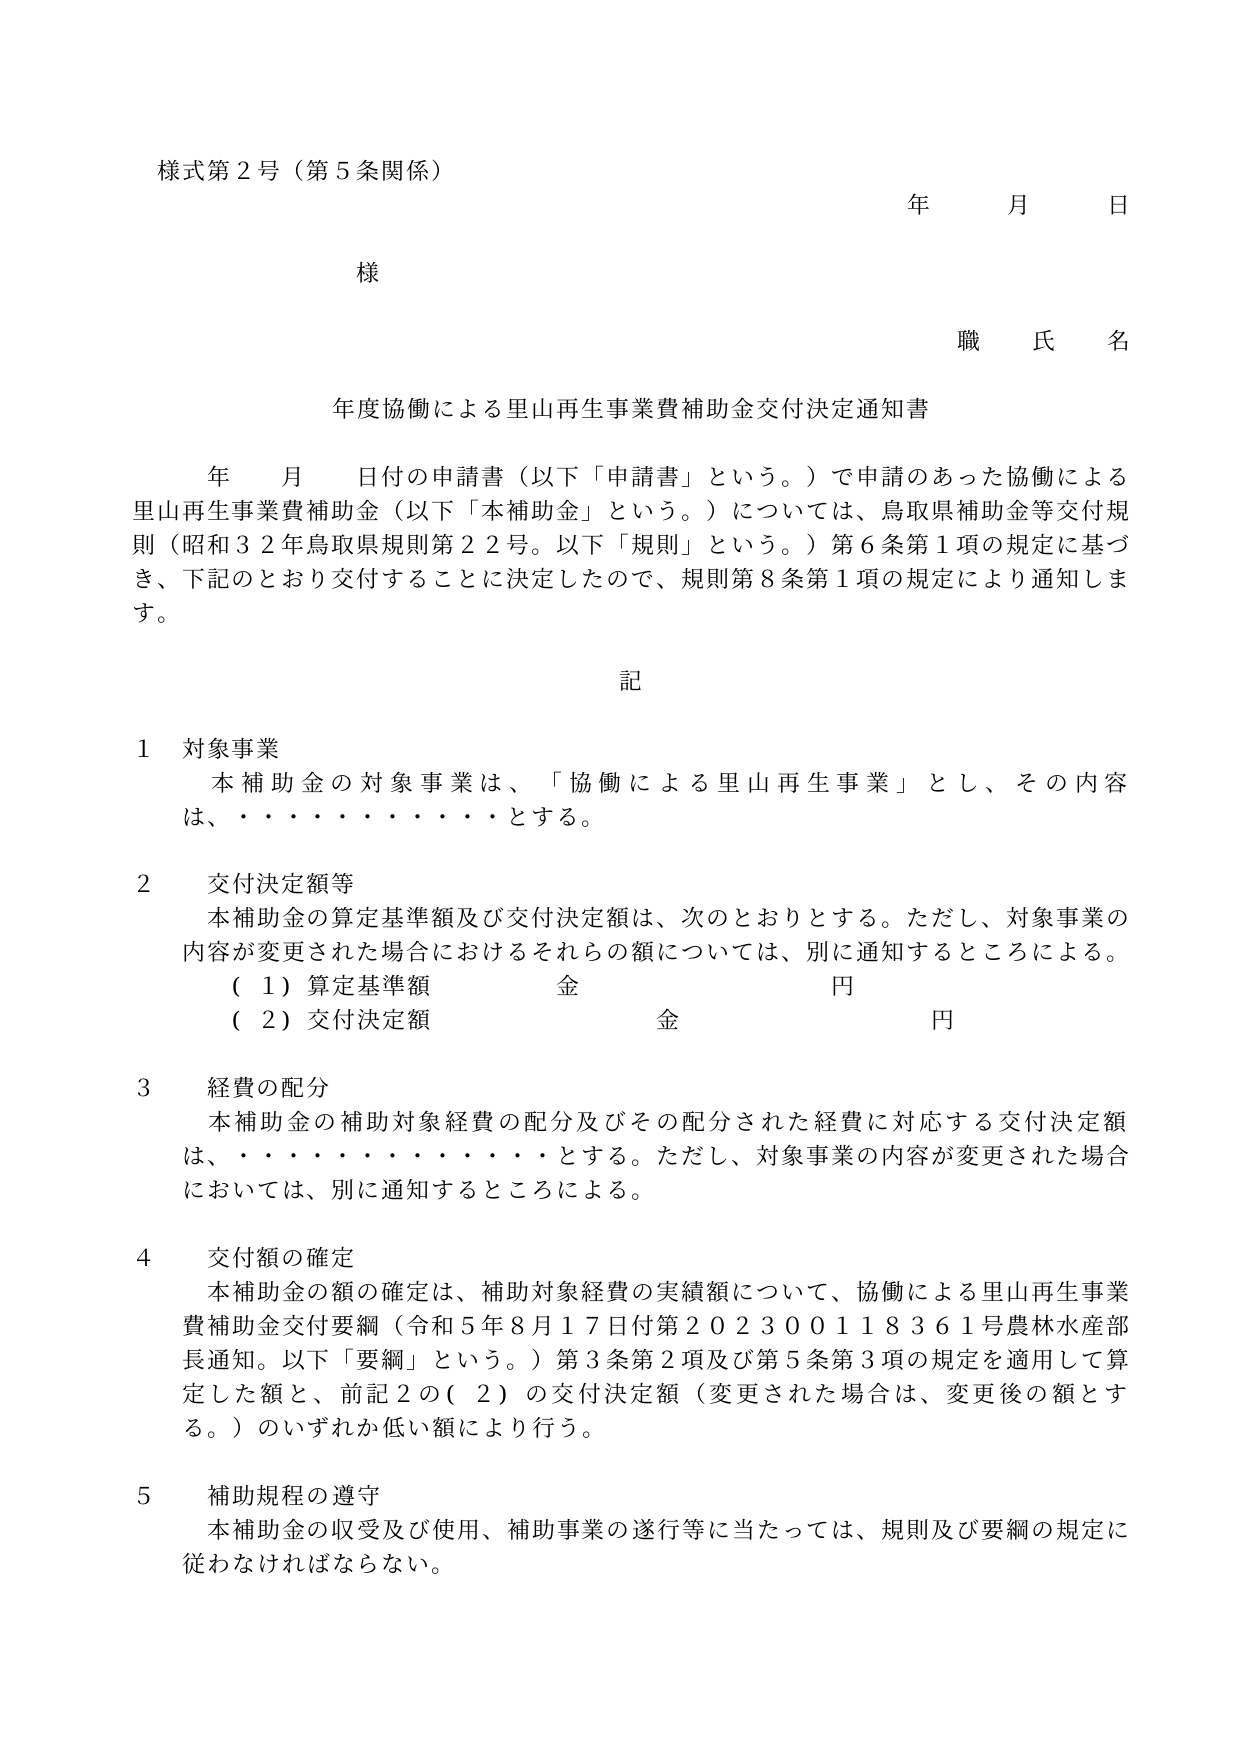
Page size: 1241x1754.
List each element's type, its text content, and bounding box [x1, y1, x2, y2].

text 職 氏 名 [132, 323, 1132, 357]
text 本補助金の対象事業は、「協働による里山再生事業」とし、その内容は、・・・・・・・・・・・とする。 [157, 764, 1132, 832]
text ５ 補助規程の遵守 [132, 1477, 1132, 1511]
text 本補助金の補助対象経費の配分及びその配分された経費に対応する交付決定額は、・・・・・・・・・・・・・とする。ただし、対象事業の内容が変更された場合においては、別に通知するところによる。 [157, 1104, 1132, 1206]
text 本補助金の算定基準額及び交付決定額は、次のとおりとする。ただし、対象事業の内容が変更された場合におけるそれらの額については、別に通知するところによる。 [157, 900, 1132, 968]
text ２ 交付決定額等 [132, 866, 1132, 900]
text ４ 交付額の確定 [132, 1239, 1132, 1273]
text (２) 交付決定額 金 円 [157, 1002, 1132, 1036]
text (１) 算定基準額 金 円 [157, 968, 1132, 1002]
text 本補助金の収受及び使用、補助事業の遂行等に当たっては、規則及び要綱の規定に従わなければならない。 [157, 1511, 1132, 1579]
text 記 [132, 662, 1132, 696]
text 本補助金の額の確定は、補助対象経費の実績額について、協働による里山再生事業費補助金交付要綱（令和５年８月１７日付第２０２３００１１８３６１号農林水産部長通知。以下「要綱」という。）第３条第２項及び第５条第３項の規定を適用して算定した額と、前記２の(２)の交付決定額（変更された場合は、変更後の額とする。）のいずれか低い額により行う。 [157, 1273, 1132, 1443]
text 年度協働による里山再生事業費補助金交付決定通知書 [132, 391, 1132, 424]
text １ 対象事業 [132, 730, 1132, 764]
text ３ 経費の配分 [132, 1070, 1132, 1104]
text 年 月 日付の申請書（以下「申請書」という。）で申請のあった協働による里山再生事業費補助金（以下「本補助金」という。）については、鳥取県補助金等交付規則（昭和３２年鳥取県規則第２２号。以下「規則」という。）第６条第１項の規定に基づき、下記のとおり交付することに決定したので、規則第８条第１項の規定により通知します。 [132, 458, 1132, 628]
text 様 [132, 255, 1132, 289]
text 様式第２号（第５条関係） [132, 153, 1132, 187]
text 年 月 日 [132, 187, 1132, 221]
